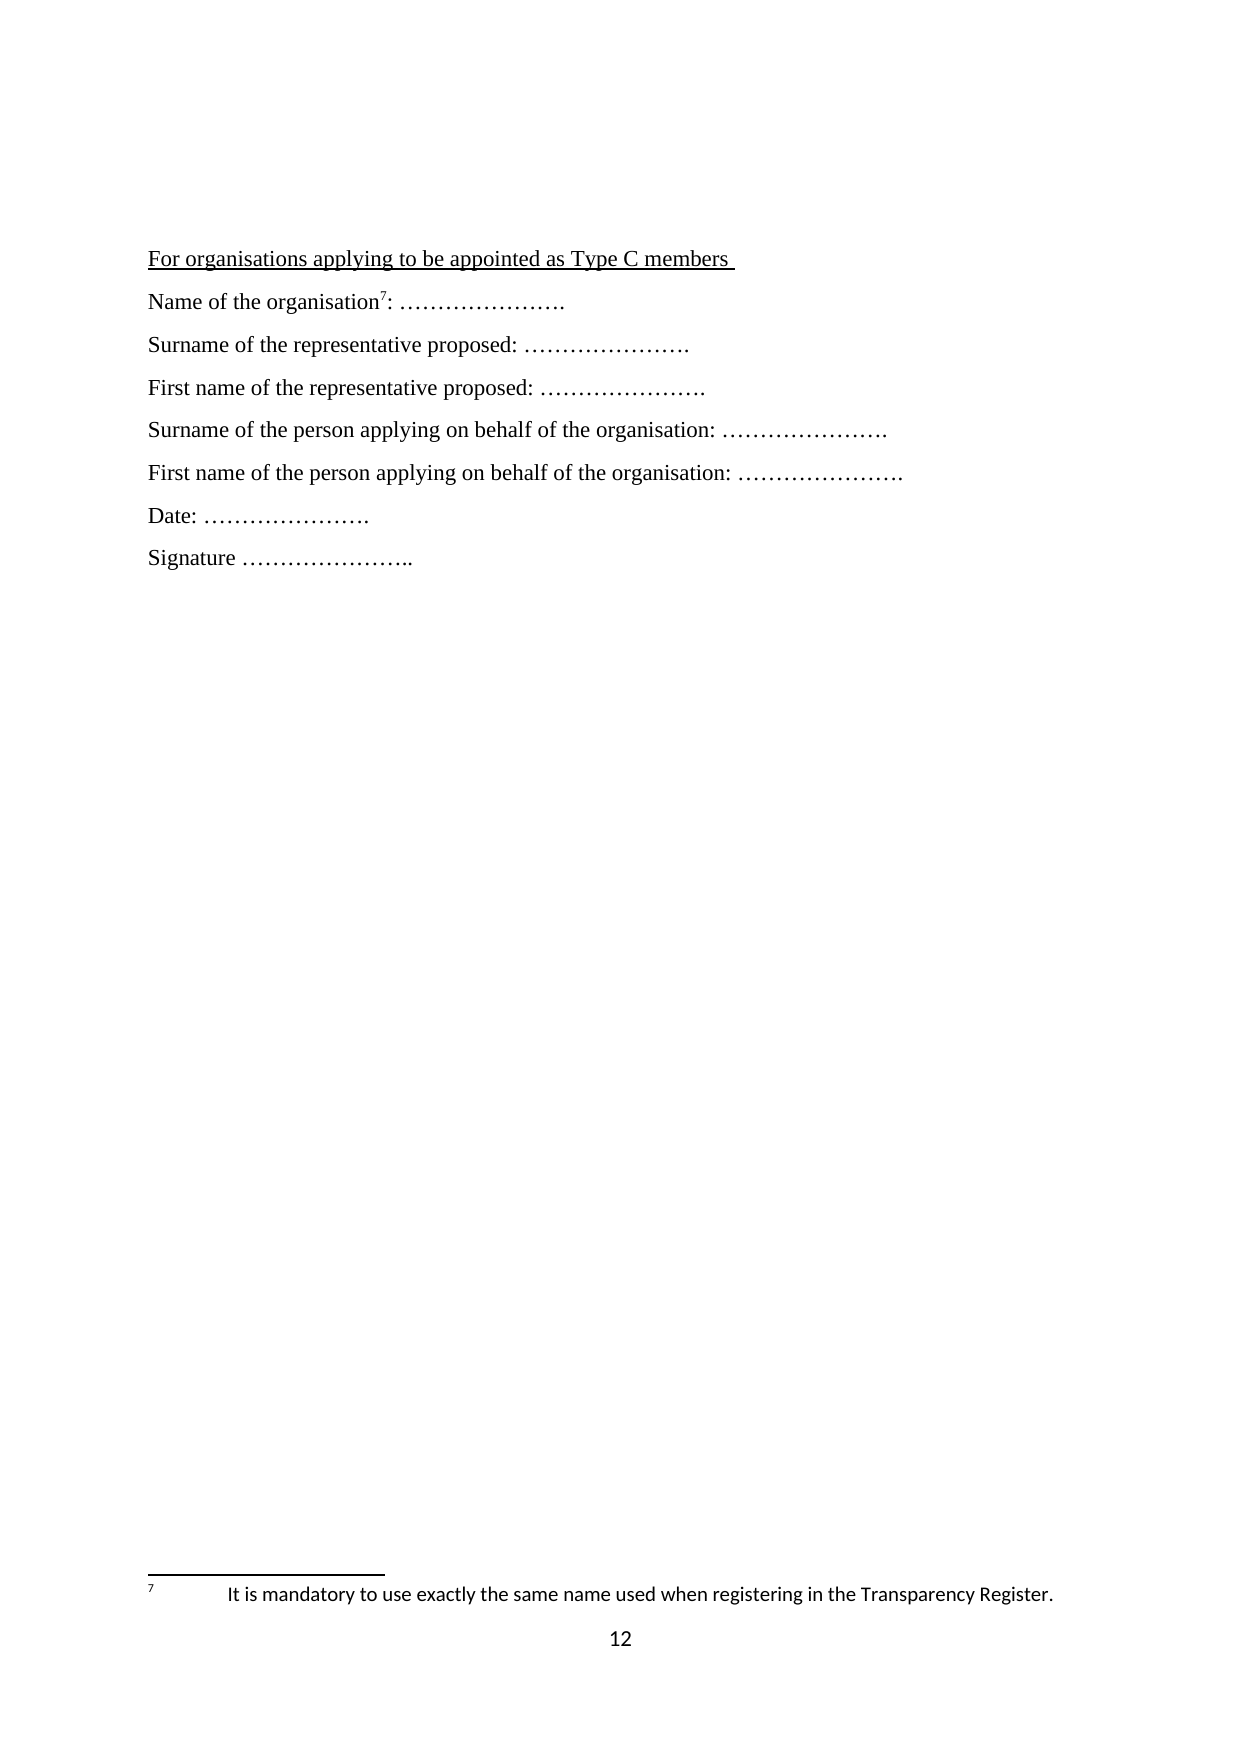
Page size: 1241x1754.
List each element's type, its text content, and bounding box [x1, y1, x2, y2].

text Date: …………………. [148, 502, 1093, 528]
text First name of the person applying on behalf of the organisation: …………………. [148, 459, 1093, 485]
text For organisations applying to be appointed as Type C members [148, 246, 1093, 272]
text Surname of the representative proposed: …………………. [148, 331, 1093, 357]
text Surname of the person applying on behalf of the organisation: …………………. [148, 416, 1093, 443]
text First name of the representative proposed: …………………. [148, 374, 1093, 400]
text Signature ………………….. [148, 544, 1093, 571]
text Name of the organisation: …………………. [148, 288, 1093, 314]
